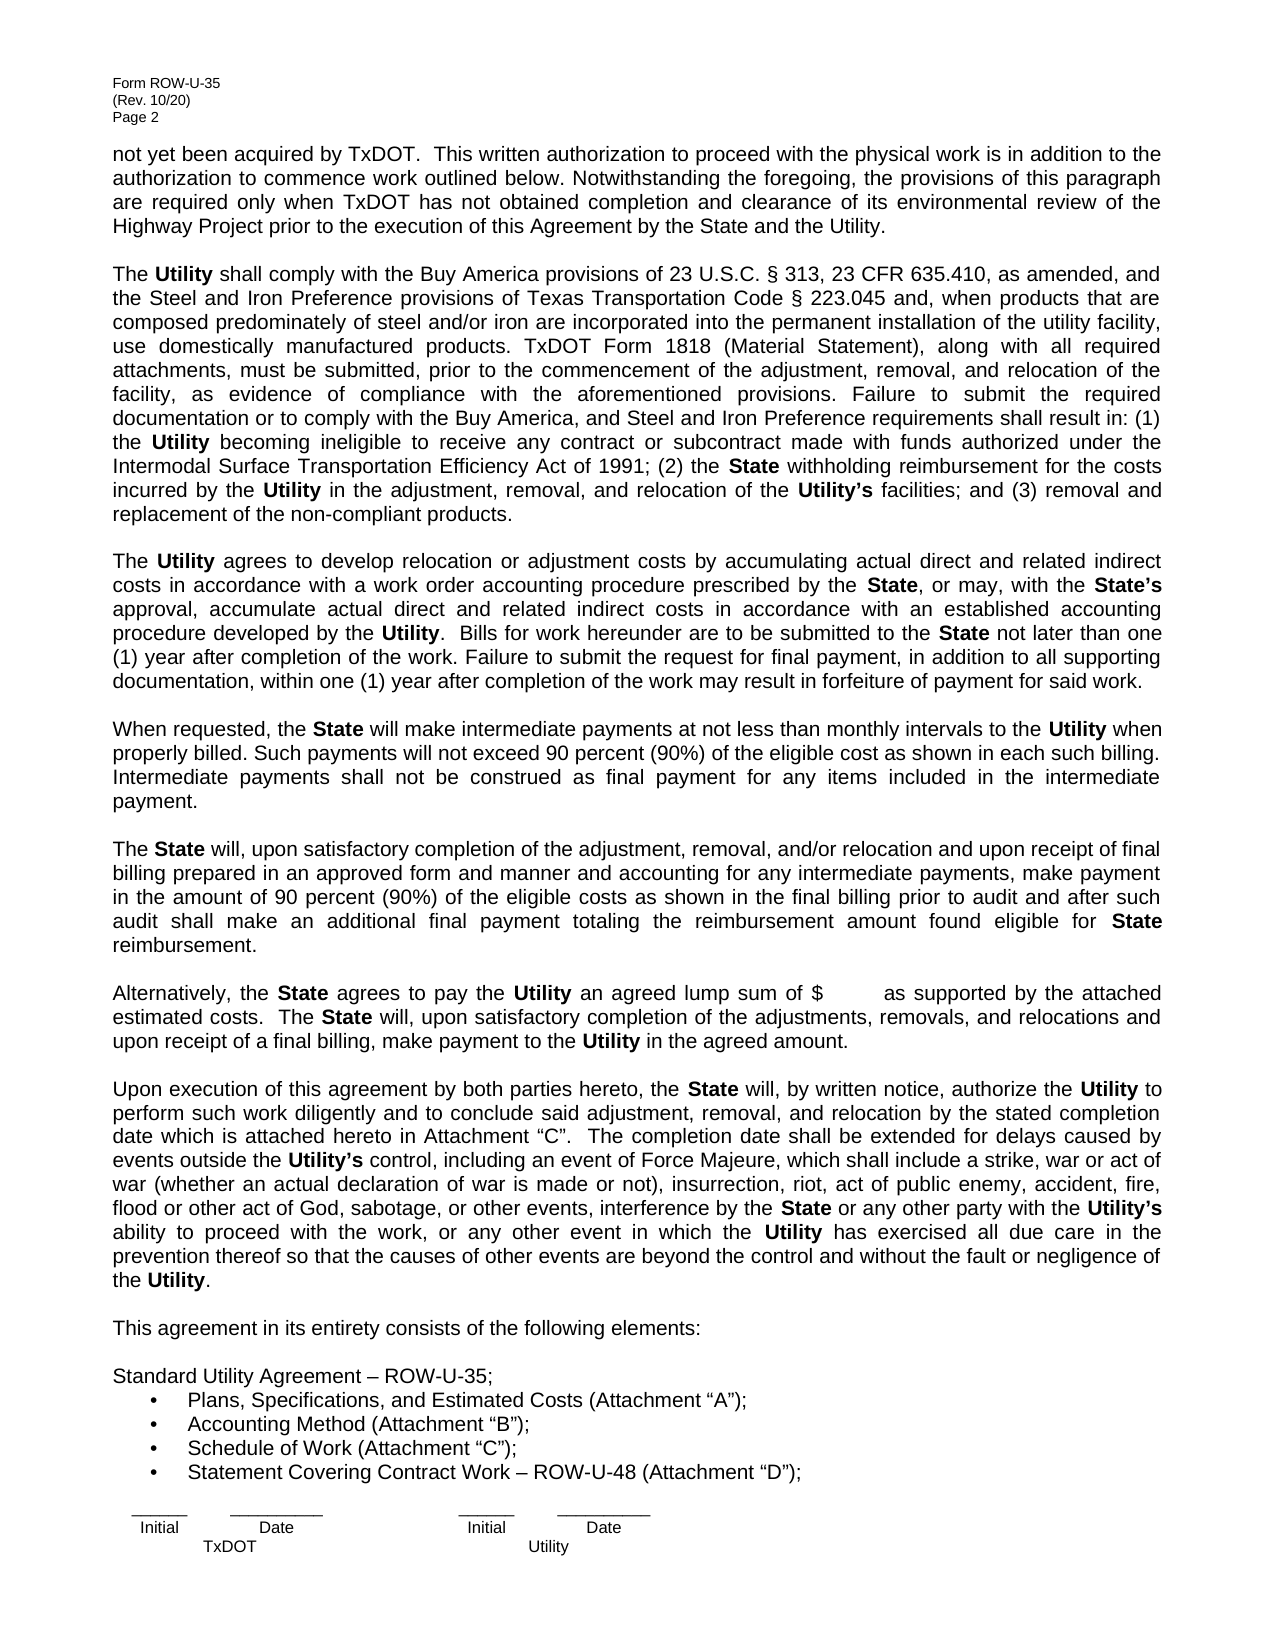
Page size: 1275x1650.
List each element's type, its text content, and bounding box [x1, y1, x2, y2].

text The State will, upon satisfactory completion of the adjustment, removal, and/or relocation and upon receipt of final billing prepared in an approved form and manner and accounting for any intermediate payments, make payment in the amount of 90 percent (90%) of the eligible costs as shown in the final billing prior to audit and after such audit shall make an additional final payment totaling the reimbursement amount found eligible for State reimbursement. [112, 837, 1162, 957]
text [112, 142, 1162, 238]
list Schedule of Work (Attachment “C”); [150, 1436, 1162, 1460]
list Plans, Specifications, and Estimated Costs (Attachment “A”); [150, 1388, 1162, 1412]
text Upon execution of this agreement by both parties hereto, the State will, by written notice, authorize the Utility to perform such work diligently and to conclude said adjustment, removal, and relocation by the stated completion date which is attached hereto in Attachment “C”. The completion date shall be extended for delays caused by events outside the Utility’s control, including an event of Force Majeure, which shall include a strike, war or act of war (whether an actual declaration of war is made or not), insurrection, riot, act of public enemy, accident, fire, flood or other act of God, sabotage, or other events, interference by the State or any other party with the Utility’s ability to proceed with the work, or any other event in which the Utility has exercised all due care in the prevention thereof so that the causes of other events are beyond the control and without the fault or negligence of the Utility. [112, 1076, 1162, 1292]
text The Utility shall comply with the Buy America provisions of 23 U.S.C. § 313, 23 CFR 635.410, as amended, and the Steel and Iron Preference provisions of Texas Transportation Code § 223.045 and, when products that are composed predominately of steel and/or iron are incorporated into the permanent installation of the utility facility, use domestically manufactured products. TxDOT Form 1818 (Material Statement), along with all required attachments, must be submitted, prior to the commencement of the adjustment, removal, and relocation of the facility, as evidence of compliance with the aforementioned provisions. Failure to submit the required documentation or to comply with the Buy America, and Steel and Iron Preference requirements shall result in: (1) the Utility becoming ineligible to receive any contract or subcontract made with funds authorized under the Intermodal Surface Transportation Efficiency Act of 1991; (2) the State withholding reimbursement for the costs incurred by the Utility in the adjustment, removal, and relocation of the Utility’s facilities; and (3) removal and replacement of the non-compliant products. [112, 262, 1162, 525]
text Standard Utility Agreement – ROW-U-35; [112, 1364, 1162, 1388]
text Alternatively, the State agrees to pay the Utility an agreed lump sum of $ as supported by the attached estimated costs. The State will, upon satisfactory completion of the adjustments, removals, and relocations and upon receipt of a final billing, make payment to the Utility in the agreed amount. [112, 981, 1162, 1052]
list Accounting Method (Attachment “B”); [150, 1412, 1162, 1436]
text When requested, the State will make intermediate payments at not less than monthly intervals to the Utility when properly billed. Such payments will not exceed 90 percent (90%) of the eligible cost as shown in each such billing. Intermediate payments shall not be construed as final payment for any items included in the intermediate payment. [112, 717, 1162, 813]
text This agreement in its entirety consists of the following elements: [112, 1316, 1162, 1340]
list Statement Covering Contract Work – ROW-U-48 (Attachment “D”); [150, 1460, 1162, 1484]
text The Utility agrees to develop relocation or adjustment costs by accumulating actual direct and related indirect costs in accordance with a work order accounting procedure prescribed by the State, or may, with the State’s approval, accumulate actual direct and related indirect costs in accordance with an established accounting procedure developed by the Utility. Bills for work hereunder are to be submitted to the State not later than one (1) year after completion of the work. Failure to submit the request for final payment, in addition to all supporting documentation, within one (1) year after completion of the work may result in forfeiture of payment for said work. [112, 549, 1162, 693]
